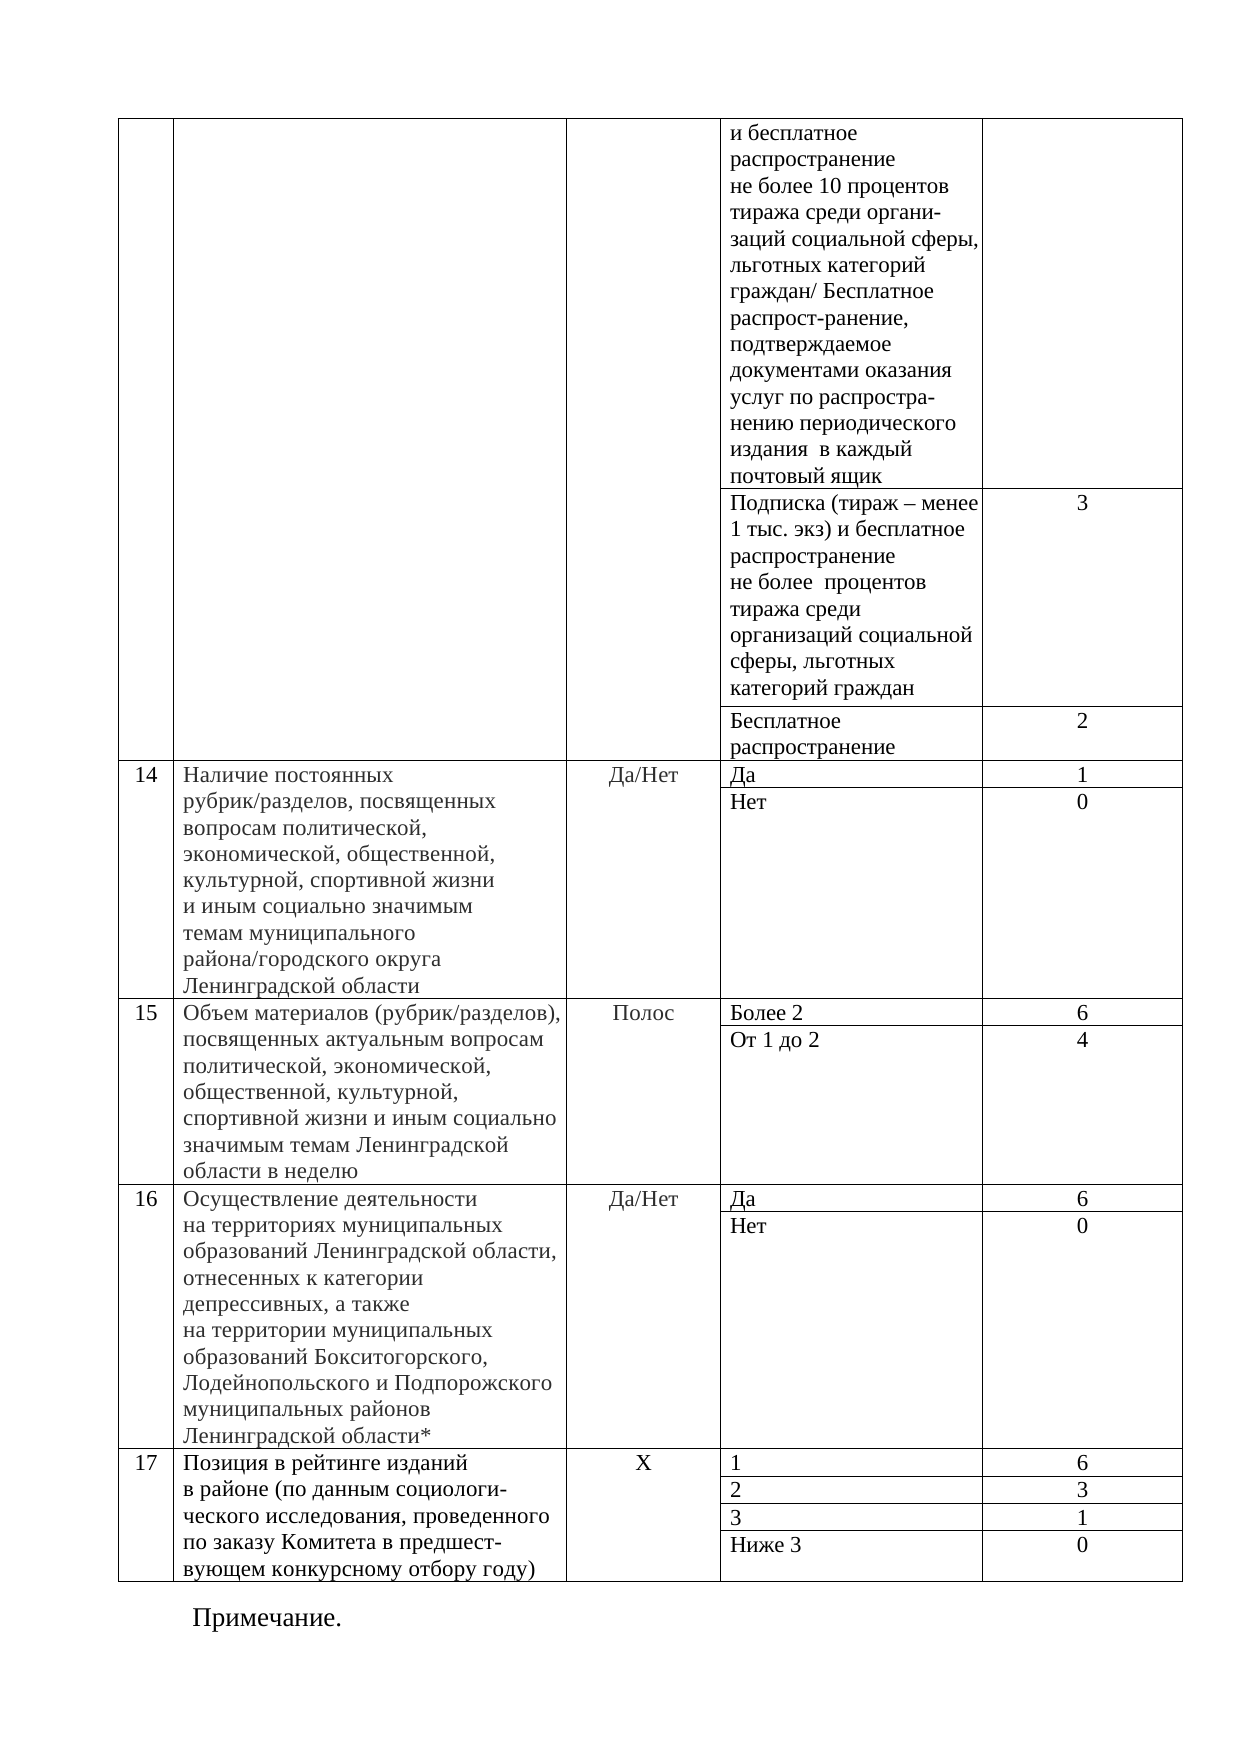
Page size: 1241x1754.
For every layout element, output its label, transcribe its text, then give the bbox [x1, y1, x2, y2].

table_cell 3 [983, 489, 1182, 706]
table_cell 0 [983, 1531, 1182, 1581]
table_cell 1 [983, 1504, 1182, 1530]
table_cell 2 [721, 1477, 982, 1503]
table_cell Осуществление деятельности на территориях муниципальных образований Ленинградской области, отнесенных к категории депрессивных, а также на территории муниципальных образований Бокситогорского, Лодейнопольского и Подпорожского муниципальных районов Ленинградской области* [174, 1185, 566, 1448]
table_cell 0 [983, 1212, 1182, 1448]
table_cell 4 [983, 119, 1182, 488]
table_cell 4 [983, 1026, 1182, 1183]
table_cell Х [567, 1449, 720, 1581]
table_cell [721, 119, 982, 488]
table_cell Объем материалов (рубрик/разделов), посвященных актуальным вопросам политической, экономической, общественной, культурной, спортивной жизни и иным социально значимым темам Ленинградской области в неделю [174, 999, 566, 1183]
table_cell Да [721, 1185, 982, 1211]
table_cell Подписка (тираж – менее 1 тыс. экз) и бесплатное распространение не более процентов тиража среди организаций социальной сферы, льготных категорий граждан [721, 489, 982, 706]
table_cell Да/Нет [567, 1185, 720, 1448]
table_cell Нет [721, 1212, 982, 1448]
table_cell Позиция в рейтинге изданий в районе (по данным социологи-ческого исследования, проведенного по заказу Комитета в предшест-вующем конкурсному отбору году) [174, 1449, 566, 1581]
text Примечание. [118, 1601, 1181, 1632]
table_cell 1 [721, 1449, 982, 1476]
table_cell Да/Нет [567, 761, 720, 998]
table_cell Нет [721, 788, 982, 998]
table_cell Наличие постоянных рубрик/разделов, посвященных вопросам политической, экономической, общественной, культурной, спортивной жизни и иным социально значимым темам муниципального района/городского округа Ленинградской области [174, 761, 566, 998]
table_cell Полос [567, 999, 720, 1183]
table_cell 1 [983, 761, 1182, 787]
table_cell 15 [119, 999, 173, 1183]
table_cell 16 [119, 1185, 173, 1448]
table_cell 14 [119, 761, 173, 998]
table_cell 2 [983, 707, 1182, 760]
table_cell 17 [119, 1449, 173, 1581]
table_cell Да [721, 761, 982, 787]
table_cell Более 2 [721, 999, 982, 1025]
table_cell 6 [983, 1449, 1182, 1476]
table_cell От 1 до 2 [721, 1026, 982, 1183]
table_cell 0 [983, 788, 1182, 998]
table_cell Ниже 3 [721, 1531, 982, 1581]
table_cell 6 [983, 1185, 1182, 1211]
table_cell Бесплатное распространение [721, 707, 982, 760]
table_cell 6 [983, 999, 1182, 1025]
table_cell 3 [983, 1477, 1182, 1503]
table_cell 3 [721, 1504, 982, 1530]
